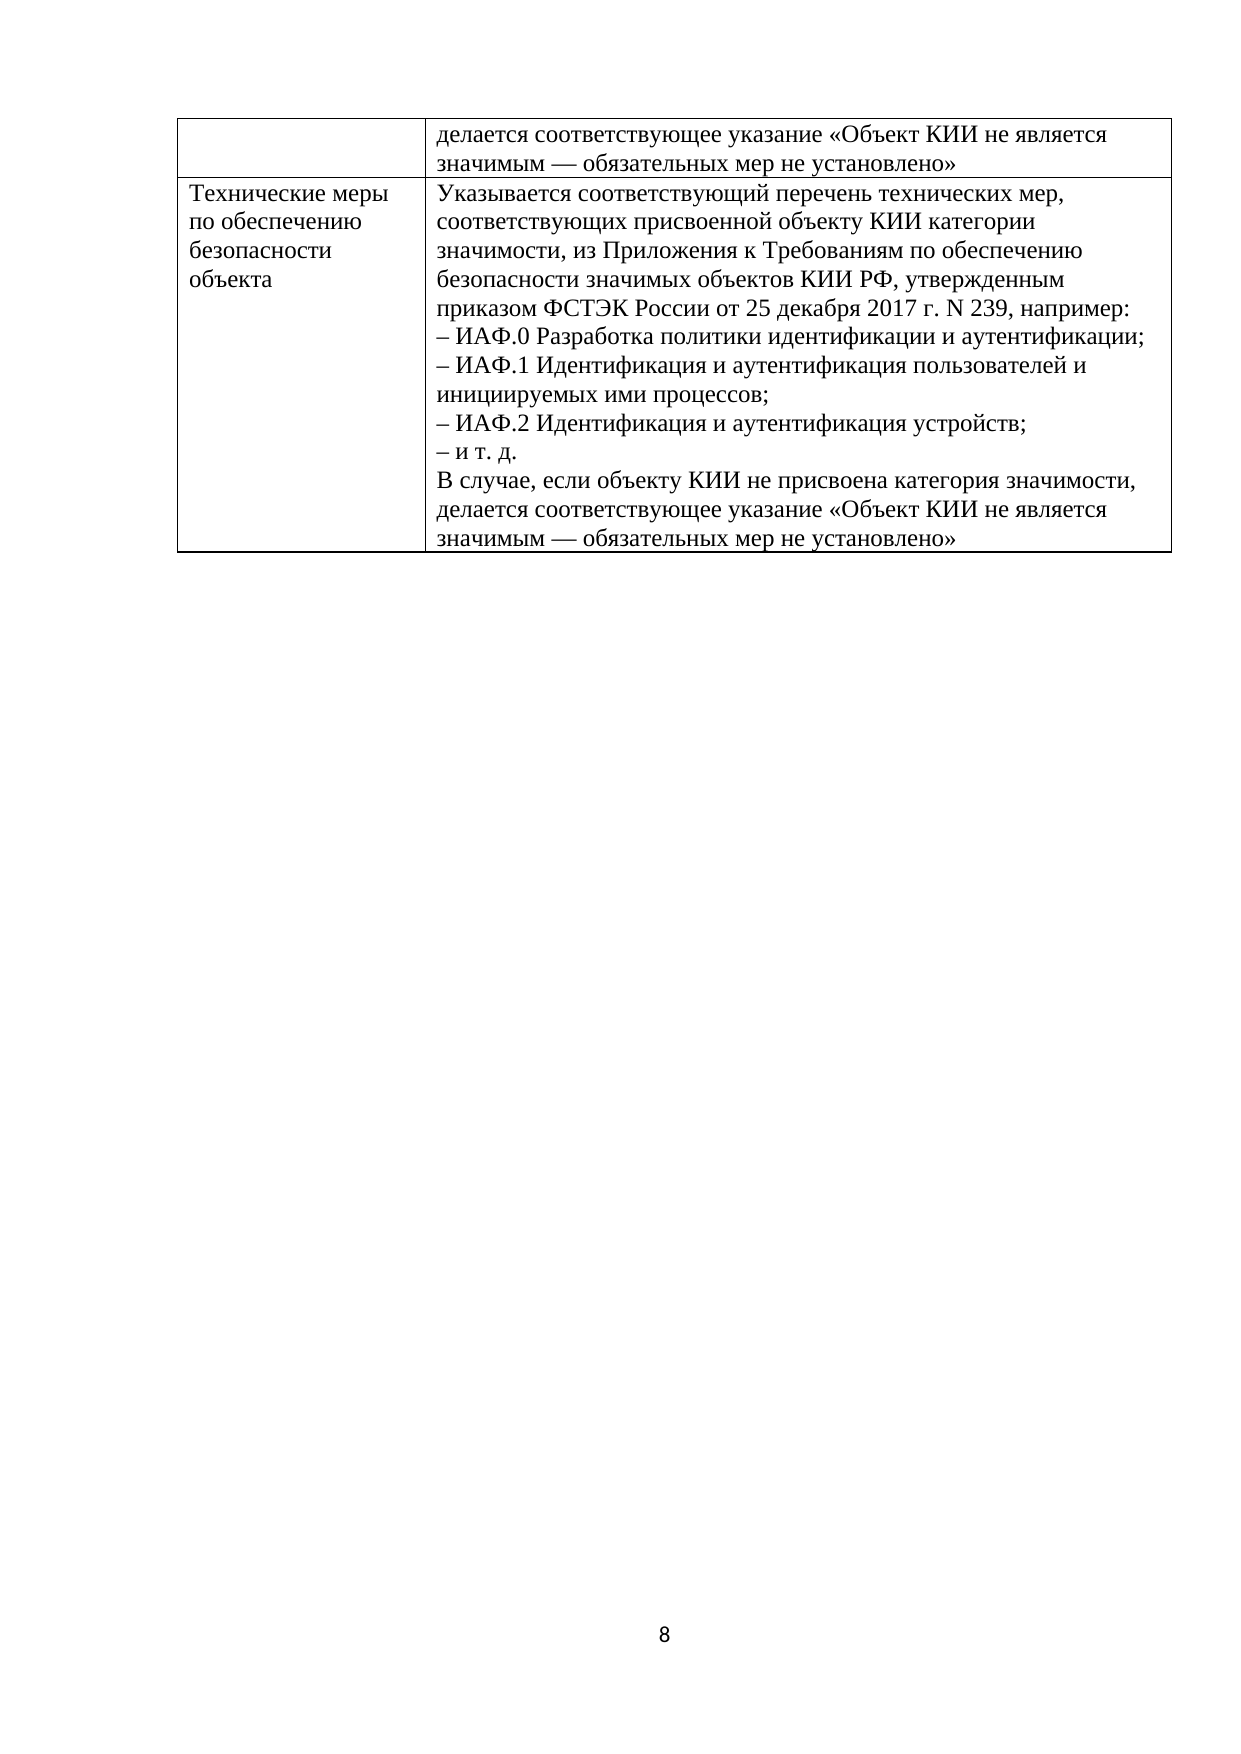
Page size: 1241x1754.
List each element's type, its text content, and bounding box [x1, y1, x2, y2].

table_cell Технические меры по обеспечению безопасности объекта [178, 178, 425, 551]
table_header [178, 119, 425, 177]
table_cell Указывается соответствующий перечень технических мер, соответствующих присвоенной объекту КИИ категории значимости, из Приложения к Требованиям по обеспечению безопасности значимых объектов КИИ РФ, утвержденным приказом ФСТЭК России от 25 декабря 2017 г. N 239, например: ‒ ИАФ.0 Разработка политики идентификации и аутентификации; ‒ ИАФ.1 Идентификация и аутентификация пользователей и инициируемых ими процессов; ‒ ИАФ.2 Идентификация и аутентификация устройств; ‒ и т. д. В случае, если объекту КИИ не присвоена категория значимости, делается соответствующее указание «Объект КИИ не является значимым — обязательных мер не установлено» [426, 178, 1171, 551]
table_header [426, 119, 1171, 177]
